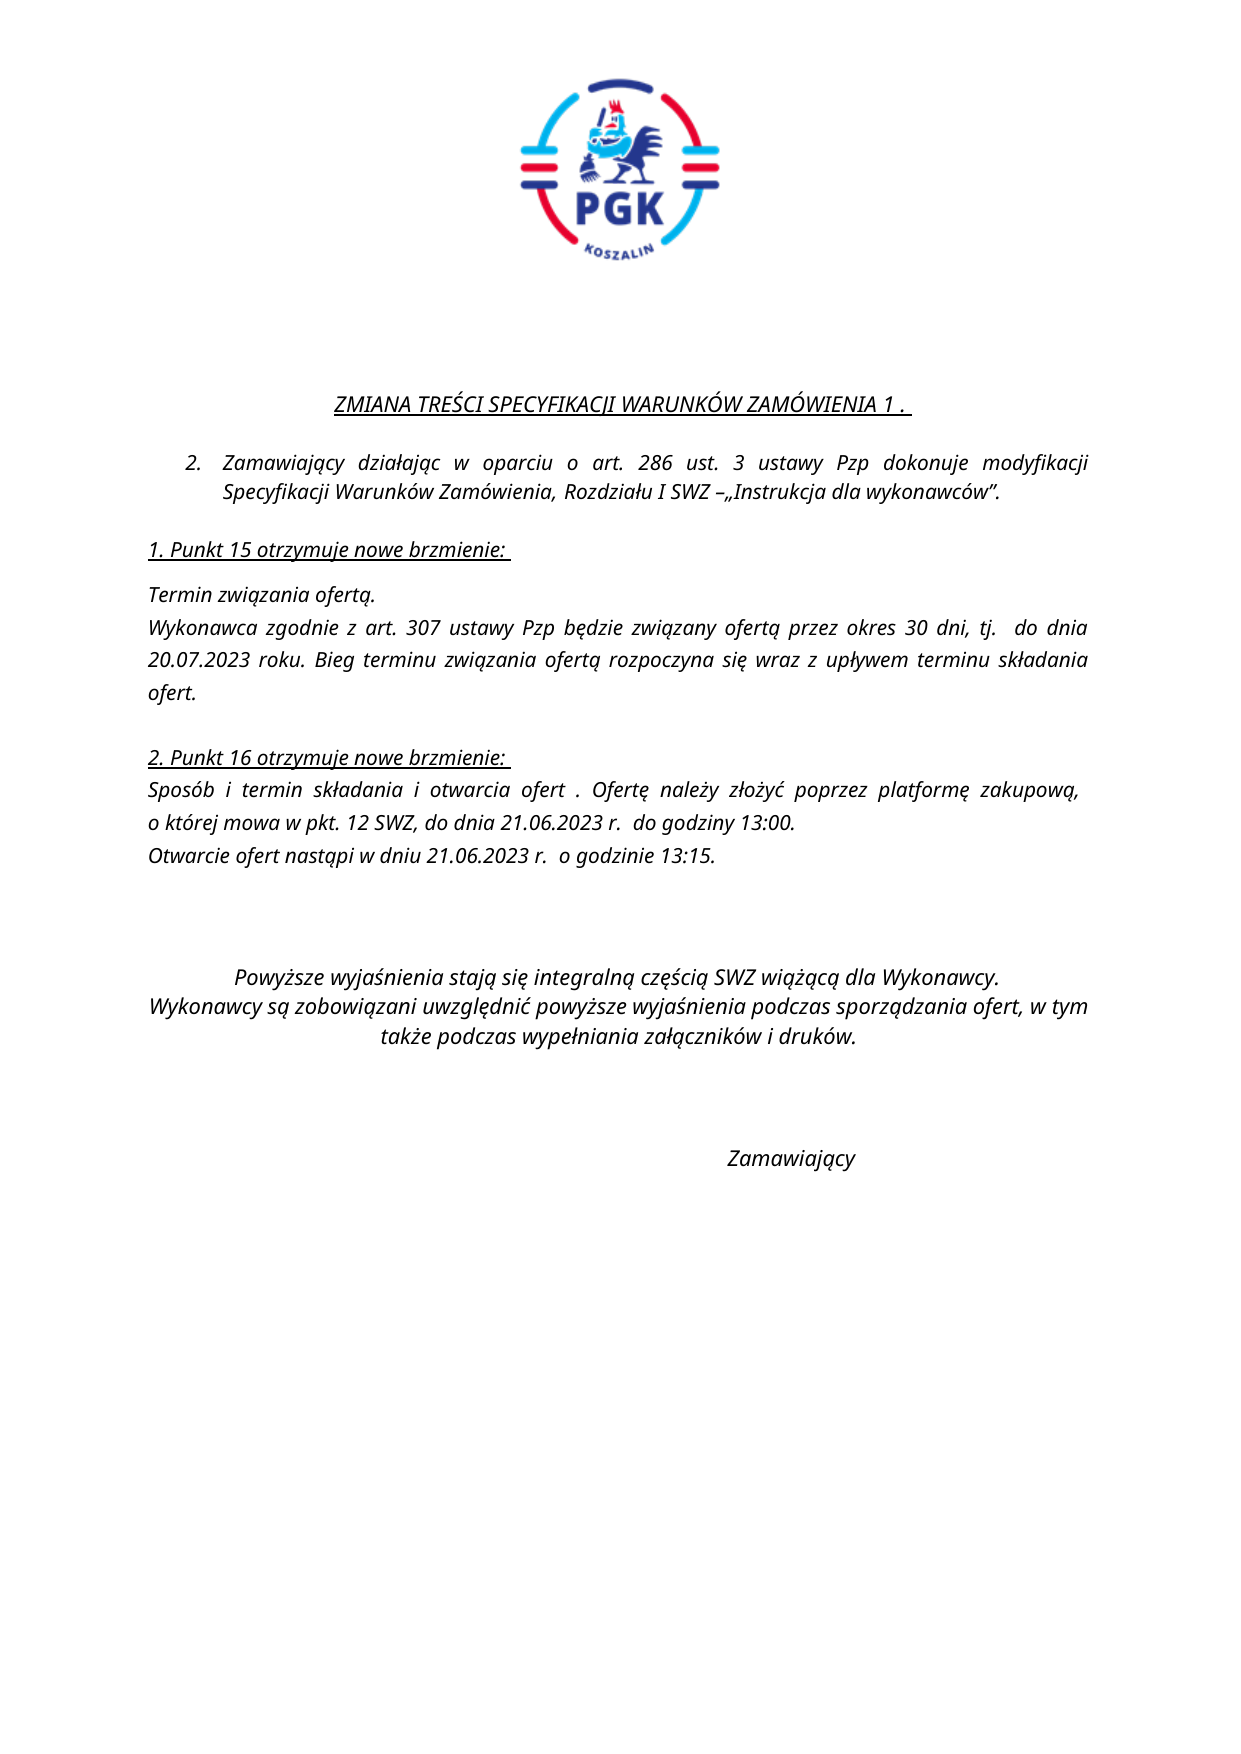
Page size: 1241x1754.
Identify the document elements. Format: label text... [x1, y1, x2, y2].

text Powyższe wyjaśnienia stają się integralną częścią SWZ wiążącą dla Wykonawcy. Wykonawcy są zobowiązani uwzględnić powyższe wyjaśnienia podczas sporządzania ofert, w tym także podczas wypełniania załączników i druków. [148, 962, 1092, 1051]
picture [479, 35, 762, 306]
list Zamawiający działając w oparciu o art. 286 ust. 3 ustawy Pzp dokonuje modyfikacji Specyfikacji Warunków Zamówienia, Rozdziału I SWZ –„Instrukcja dla wykonawców”. [185, 448, 1092, 506]
text ZMIANA TREŚCI SPECYFIKACJI WARUNKÓW ZAMÓWIENIA 1 . [148, 389, 1092, 419]
text Sposób i termin składania i otwarcia ofert . Ofertę należy złożyć poprzez platformę zakupową, o której mowa w pkt. 12 SWZ, do dnia 21.06.2023 r. do godziny 13:00. [148, 776, 1092, 837]
text 1. Punkt 15 otrzymuje nowe brzmienie: [148, 535, 1092, 563]
text 2. Punkt 16 otrzymuje nowe brzmienie: [148, 743, 1092, 771]
text Wykonawca zgodnie z art. 307 ustawy Pzp będzie związany ofertą przez okres 30 dni, tj. do dnia 20.07.2023 roku. Bieg terminu związania ofertą rozpoczyna się wraz z upływem terminu składania ofert. [148, 613, 1092, 706]
text Termin związania ofertą. [148, 580, 1092, 608]
text Otwarcie ofert nastąpi w dniu 21.06.2023 r. o godzinie 13:15. [148, 841, 1092, 869]
text Zamawiający [148, 1143, 1092, 1173]
